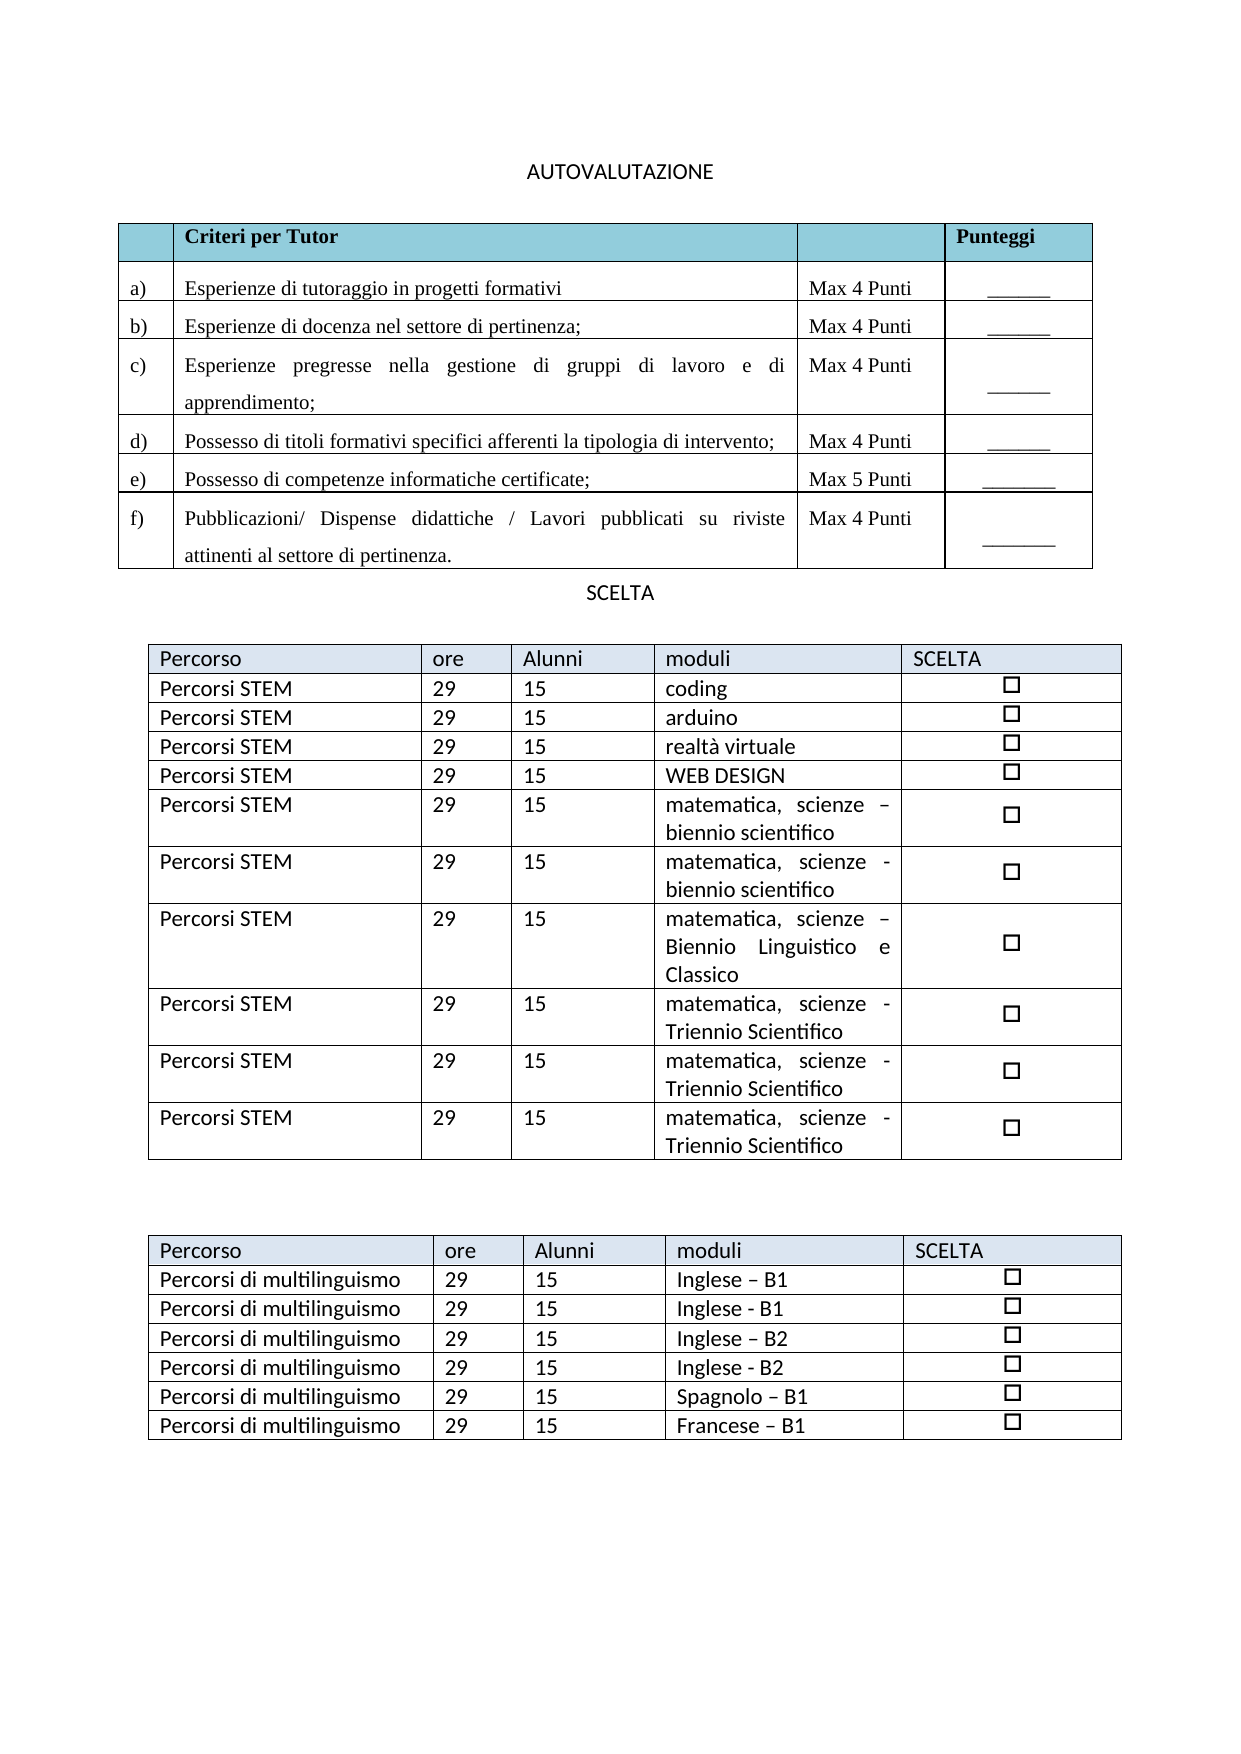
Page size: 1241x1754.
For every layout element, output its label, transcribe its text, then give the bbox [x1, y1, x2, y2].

table_header SCELTA [904, 1236, 1121, 1264]
table_cell [902, 1103, 1121, 1159]
table_cell Percorsi STEM [149, 904, 421, 988]
table_cell 15 [512, 703, 654, 731]
table_cell b) [119, 301, 173, 338]
table_header Percorso [149, 1236, 433, 1264]
table_cell Percorsi STEM [149, 1046, 421, 1102]
table_header Punteggi [946, 224, 1092, 261]
table_cell ______ [946, 339, 1092, 414]
table_cell Percorsi STEM [149, 674, 421, 702]
table_cell 29 [422, 761, 511, 789]
table_cell 29 [434, 1353, 523, 1381]
table_cell [904, 1353, 1121, 1381]
table_cell 15 [512, 674, 654, 702]
table_header moduli [655, 645, 901, 673]
table_cell ______ [946, 415, 1092, 453]
table_cell ______ [946, 262, 1092, 300]
table_cell [902, 732, 1121, 760]
table_cell matematica, scienze - Triennio Scientifico [655, 989, 901, 1045]
table_cell coding [655, 674, 901, 702]
table_cell Percorsi di multilinguismo [149, 1382, 433, 1410]
table_cell [902, 761, 1121, 789]
table_cell ______ [946, 301, 1092, 338]
table_cell Inglese - B2 [666, 1353, 903, 1381]
table_cell Max 4 Punti [798, 415, 944, 453]
table_cell 29 [434, 1411, 523, 1439]
table_header Alunni [512, 645, 654, 673]
table_cell Percorsi di multilinguismo [149, 1266, 433, 1293]
table_cell Inglese – B1 [666, 1266, 903, 1293]
table_cell Spagnolo – B1 [666, 1382, 903, 1410]
table_cell [902, 1046, 1121, 1102]
table_cell 29 [422, 790, 511, 846]
table_cell Max 4 Punti [798, 339, 944, 414]
table_cell matematica, scienze - Triennio Scientifico [655, 1103, 901, 1159]
table_cell matematica, scienze - Triennio Scientifico [655, 1046, 901, 1102]
table_cell [902, 674, 1121, 702]
table_cell Max 5 Punti [798, 454, 944, 491]
table_cell [902, 989, 1121, 1045]
table_cell 15 [524, 1382, 665, 1410]
table_cell Esperienze pregresse nella gestione di gruppi di lavoro e di apprendimento; [174, 339, 797, 414]
table_cell 29 [422, 904, 511, 988]
table_cell 15 [512, 989, 654, 1045]
table_cell 15 [524, 1353, 665, 1381]
table_cell [904, 1266, 1121, 1293]
table_cell matematica, scienze – Biennio Linguistico e Classico [655, 904, 901, 988]
table_cell Inglese - B1 [666, 1295, 903, 1323]
table_cell 29 [422, 703, 511, 731]
table_cell Percorsi di multilinguismo [149, 1295, 433, 1323]
table_cell Percorsi di multilinguismo [149, 1353, 433, 1381]
table_cell Percorsi di multilinguismo [149, 1324, 433, 1352]
table_cell 15 [512, 904, 654, 988]
table_cell 15 [512, 761, 654, 789]
table_cell 15 [512, 790, 654, 846]
table_cell 29 [434, 1382, 523, 1410]
table_cell 15 [524, 1411, 665, 1439]
table_cell Esperienze di tutoraggio in progetti formativi [174, 262, 797, 300]
table_cell Max 4 Punti [798, 262, 944, 300]
table_cell [904, 1382, 1121, 1410]
table_cell Francese – B1 [666, 1411, 903, 1439]
table_cell [904, 1295, 1121, 1323]
table_cell Percorsi STEM [149, 732, 421, 760]
table_cell 15 [512, 1046, 654, 1102]
table_cell 29 [434, 1266, 523, 1293]
table_cell [904, 1324, 1121, 1352]
table_cell 15 [524, 1324, 665, 1352]
table_cell Inglese – B2 [666, 1324, 903, 1352]
table_header Criteri per Tutor [174, 224, 797, 261]
table_cell e) [119, 454, 173, 491]
table_cell _______ [946, 454, 1092, 491]
table_cell 29 [422, 674, 511, 702]
table_cell 29 [422, 989, 511, 1045]
table_cell Percorsi STEM [149, 790, 421, 846]
table_cell Percorsi STEM [149, 703, 421, 731]
table_cell [902, 790, 1121, 846]
table_cell matematica, scienze – biennio scientifico [655, 790, 901, 846]
table_cell Percorsi STEM [149, 761, 421, 789]
table_cell 15 [512, 1103, 654, 1159]
table_cell [904, 1411, 1121, 1439]
table_cell 29 [434, 1324, 523, 1352]
table_cell _______ [946, 493, 1092, 567]
table_cell Percorsi STEM [149, 989, 421, 1045]
table_cell Percorsi STEM [149, 847, 421, 903]
table_cell 29 [422, 847, 511, 903]
table_cell 15 [512, 847, 654, 903]
table_cell d) [119, 415, 173, 453]
table_cell f) [119, 493, 173, 567]
table_cell [902, 847, 1121, 903]
text AUTOVALUTAZIONE [118, 148, 1122, 185]
table_cell c) [119, 339, 173, 414]
table_cell Percorsi di multilinguismo [149, 1411, 433, 1439]
table_header ore [434, 1236, 523, 1264]
table_cell 29 [422, 1046, 511, 1102]
table_cell matematica, scienze - biennio scientifico [655, 847, 901, 903]
table_cell 15 [524, 1295, 665, 1323]
table_cell 15 [512, 732, 654, 760]
table_cell 29 [434, 1295, 523, 1323]
table_cell Esperienze di docenza nel settore di pertinenza; [174, 301, 797, 338]
table_header moduli [666, 1236, 903, 1264]
table_cell arduino [655, 703, 901, 731]
table_cell [902, 904, 1121, 988]
table_cell 29 [422, 732, 511, 760]
table_cell 29 [422, 1103, 511, 1159]
table_header SCELTA [902, 645, 1121, 673]
table_header [798, 224, 944, 261]
table_cell Possesso di titoli formativi specifici afferenti la tipologia di intervento; [174, 415, 797, 453]
table_cell 15 [524, 1266, 665, 1293]
table_cell a) [119, 262, 173, 300]
table_cell Max 4 Punti [798, 301, 944, 338]
table_header Percorso [149, 645, 421, 673]
table_cell realtà virtuale [655, 732, 901, 760]
table_header [119, 224, 173, 261]
table_header ore [422, 645, 511, 673]
table_cell Possesso di competenze informatiche certificate; [174, 454, 797, 491]
table_cell WEB DESIGN [655, 761, 901, 789]
table_cell Max 4 Punti [798, 493, 944, 567]
table_header Alunni [524, 1236, 665, 1264]
table_cell [902, 703, 1121, 731]
table_cell Percorsi STEM [149, 1103, 421, 1159]
text SCELTA [118, 568, 1122, 606]
table_cell Pubblicazioni/ Dispense didattiche / Lavori pubblicati su riviste attinenti al settore di pertinenza. [174, 493, 797, 567]
